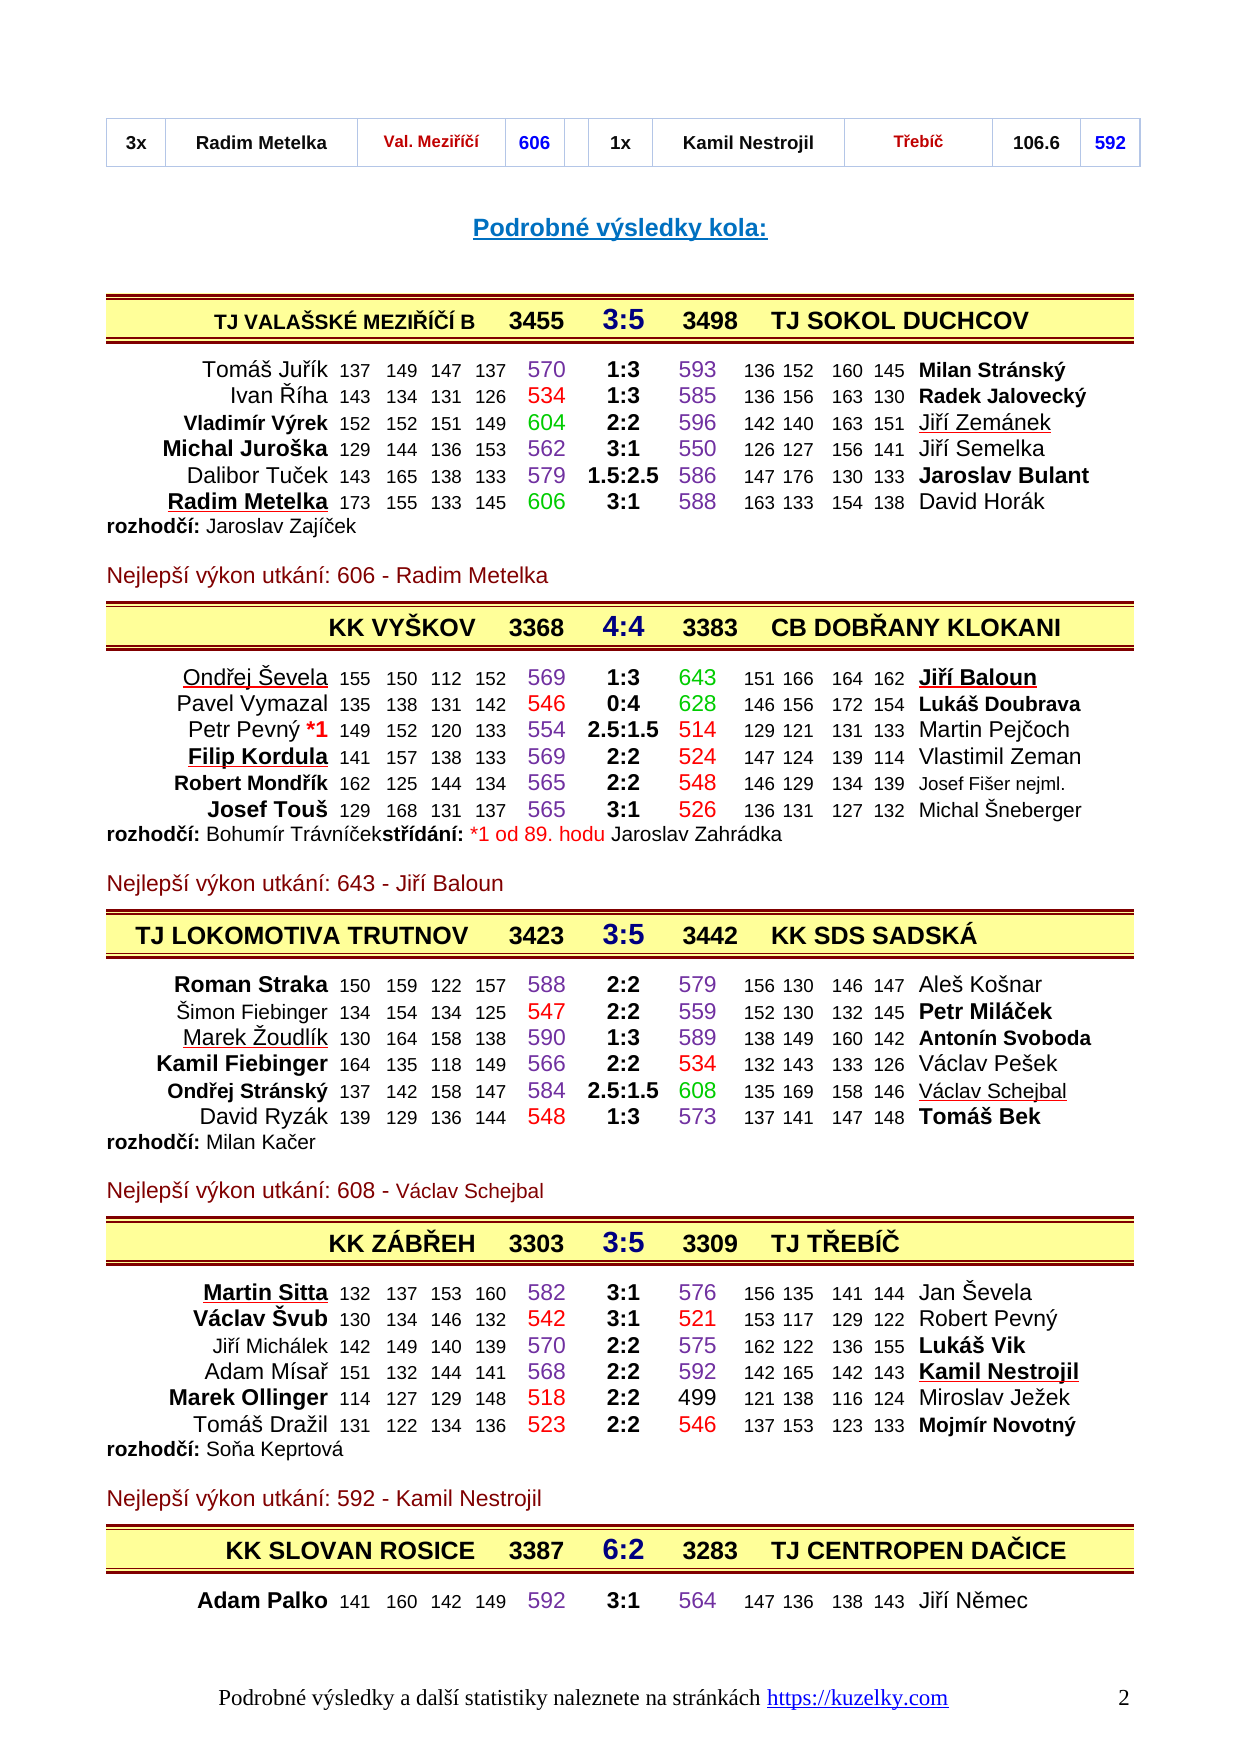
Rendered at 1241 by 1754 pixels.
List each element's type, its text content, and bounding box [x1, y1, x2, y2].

text Dalibor Tuček 143 165 138 133 579 1.5:2.5 586 147 176 130 133 Jaroslav Bulant [106, 462, 1134, 488]
text Ivan Říha 143 134 131 126 534 1:3 585 136 156 163 130 Radek Jalovecký [106, 382, 1134, 409]
text Filip Kordula 141 157 138 133 569 2:2 524 147 124 139 114 Vlastimil Zeman [106, 743, 1134, 769]
table_cell Kamil Nestrojil [653, 119, 844, 166]
text Tomáš Juřík 137 149 147 137 570 1:3 593 136 152 160 145 Milan Stránský [106, 356, 1134, 382]
text TJ Valašské Meziříčí B 3455 3:5 3498 TJ Sokol Duchcov [106, 300, 1134, 337]
text KK Vyškov 3368 4:4 3383 CB Dobřany Klokani [106, 607, 1134, 645]
text Václav Švub 130 134 146 132 542 3:1 521 153 117 129 122 Robert Pevný [106, 1305, 1134, 1332]
text Adam Mísař 151 132 144 141 568 2:2 592 142 165 142 143 Kamil Nestrojil [106, 1358, 1134, 1384]
table_cell 592 [1081, 119, 1139, 166]
text TJ Lokomotiva Trutnov 3423 3:5 3442 KK SDS Sadská [106, 915, 1134, 953]
text Pavel Vymazal 135 138 131 142 546 0:4 628 146 156 172 154 Lukáš Doubrava [106, 690, 1134, 716]
text rozhodčí: Bohumír Trávníčekstřídání: *1 od 89. hodu Jaroslav Zahrádka [106, 822, 1134, 846]
text Nejlepší výkon utkání: 643 - Jiří Baloun [106, 870, 1134, 896]
text Ondřej Stránský 137 142 158 147 584 2.5:1.5 608 135 169 158 146 Václav Schejbal [106, 1077, 1134, 1103]
table_cell 606 [506, 119, 564, 166]
text Šimon Fiebinger 134 154 134 125 547 2:2 559 152 130 132 145 Petr Miláček [106, 998, 1134, 1024]
table_cell 106.6 [993, 119, 1080, 166]
text Petr Pevný *1 149 152 120 133 554 2.5:1.5 514 129 121 131 133 Martin Pejčoch [106, 716, 1134, 743]
text Radim Metelka 173 155 133 145 606 3:1 588 163 133 154 138 David Horák [106, 488, 1134, 514]
text Adam Palko 141 160 142 149 592 3:1 564 147 136 138 143 Jiří Němec [106, 1587, 1134, 1613]
text Tomáš Dražil 131 122 134 136 523 2:2 546 137 153 123 133 Mojmír Novotný [106, 1411, 1134, 1437]
text Michal Juroška 129 144 136 153 562 3:1 550 126 127 156 141 Jiří Semelka [106, 435, 1134, 462]
text Nejlepší výkon utkání: 606 - Radim Metelka [106, 562, 1134, 588]
text Ondřej Ševela 155 150 112 152 569 1:3 643 151 166 164 162 Jiří Baloun [106, 664, 1134, 690]
table_cell Val. Meziříčí [358, 119, 505, 166]
table_cell Třebíč [845, 119, 992, 166]
text rozhodčí: Soňa Keprtová [106, 1437, 1134, 1461]
text KK Slovan Rosice 3387 6:2 3283 TJ Centropen Dačice [106, 1530, 1134, 1568]
text David Ryzák 139 129 136 144 548 1:3 573 137 141 147 148 Tomáš Bek [106, 1103, 1134, 1129]
text Podrobné výsledky kola: [94, 213, 1145, 242]
text Jiří Michálek 142 149 140 139 570 2:2 575 162 122 136 155 Lukáš Vik [106, 1332, 1134, 1358]
text rozhodčí: Milan Kačer [106, 1129, 1134, 1153]
text Marek Žoudlík 130 164 158 138 590 1:3 589 138 149 160 142 Antonín Svoboda [106, 1024, 1134, 1050]
table_cell 1x [589, 119, 652, 166]
text rozhodčí: Jaroslav Zajíček [106, 514, 1134, 538]
text Martin Sitta 132 137 153 160 582 3:1 576 156 135 141 144 Jan Ševela [106, 1279, 1134, 1305]
text Nejlepší výkon utkání: 592 - Kamil Nestrojil [106, 1485, 1134, 1511]
text KK Zábřeh 3303 3:5 3309 TJ Třebíč [106, 1223, 1134, 1260]
text Kamil Fiebinger 164 135 118 149 566 2:2 534 132 143 133 126 Václav Pešek [106, 1050, 1134, 1077]
text Vladimír Výrek 152 152 151 149 604 2:2 596 142 140 163 151 Jiří Zemánek [106, 409, 1134, 435]
text Nejlepší výkon utkání: 608 - Václav Schejbal [106, 1177, 1134, 1204]
text Roman Straka 150 159 122 157 588 2:2 579 156 130 146 147 Aleš Košnar [106, 971, 1134, 998]
text Robert Mondřík 162 125 144 134 565 2:2 548 146 129 134 139 Josef Fišer nejml. [106, 769, 1134, 796]
table_cell Radim Metelka [166, 119, 357, 166]
text Marek Ollinger 114 127 129 148 518 2:2 499 121 138 116 124 Miroslav Ježek [106, 1384, 1134, 1411]
text Josef Touš 129 168 131 137 565 3:1 526 136 131 127 132 Michal Šneberger [106, 796, 1134, 822]
table_cell 3x [107, 119, 165, 166]
